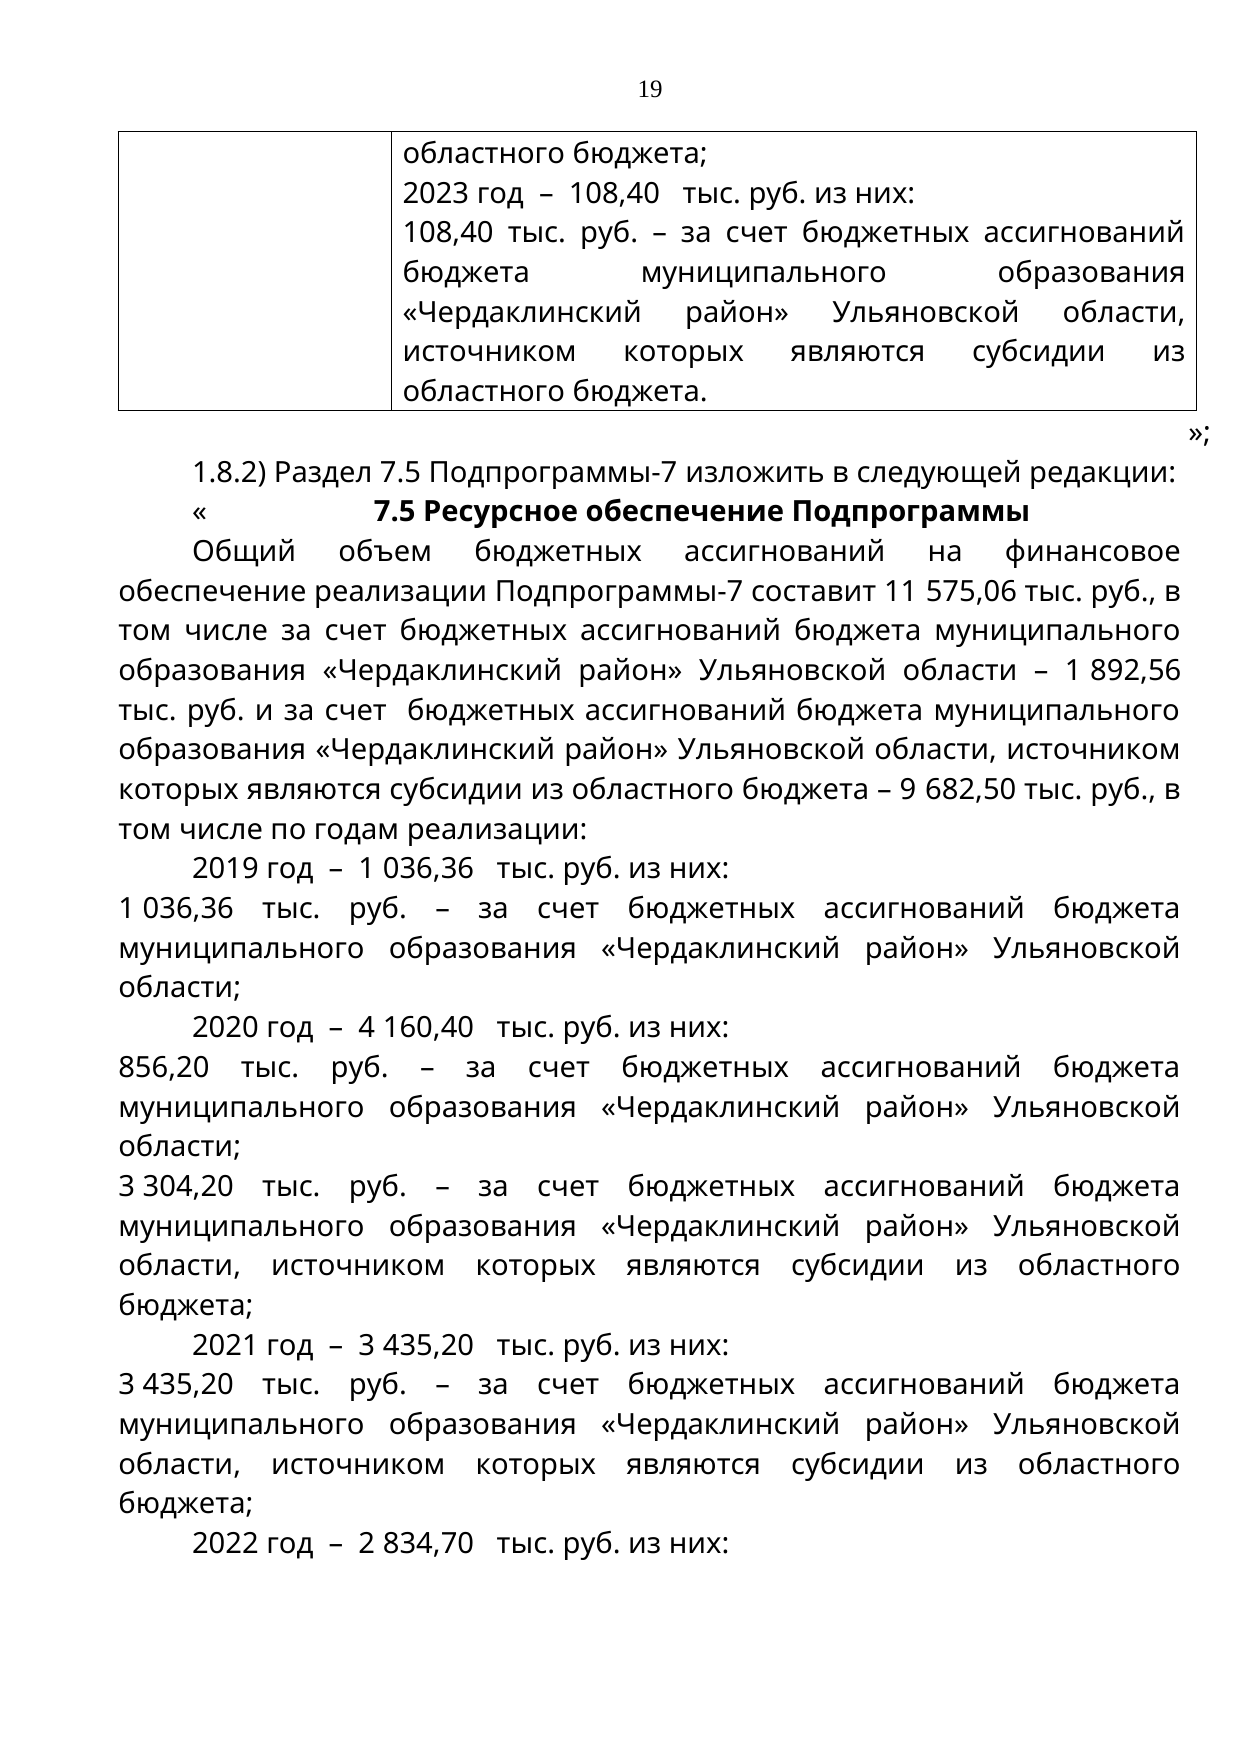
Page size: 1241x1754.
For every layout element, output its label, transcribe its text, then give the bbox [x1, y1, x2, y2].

text 1 036,36 тыс. руб. – за счет бюджетных ассигнований бюджета муниципального образования «Чердаклинский район» Ульяновской области; [118, 887, 1181, 1006]
text 3 435,20 тыс. руб. – за счет бюджетных ассигнований бюджета муниципального образования «Чердаклинский район» Ульяновской области, источником которых являются субсидии из областного бюджета; [118, 1364, 1181, 1522]
text Общий объем бюджетных ассигнований на финансовое обеспечение реализации Подпрограммы-7 составит 11 575,06 тыс. руб., в том числе за счет бюджетных ассигнований бюджета муниципального образования «Чердаклинский район» Ульяновской области – 1 892,56 тыс. руб. и за счет бюджетных ассигнований бюджета муниципального образования «Чердаклинский район» Ульяновской области, источником которых являются субсидии из областного бюджета – 9 682,50 тыс. руб., в том числе по годам реализации: [118, 530, 1181, 848]
text 2022 год – 2 834,70 тыс. руб. из них: [118, 1522, 1181, 1562]
text « 7.5 Ресурсное обеспечение Подпрограммы [118, 491, 1181, 530]
text 2021 год – 3 435,20 тыс. руб. из них: [118, 1324, 1181, 1364]
text 3 304,20 тыс. руб. – за счет бюджетных ассигнований бюджета муниципального образования «Чердаклинский район» Ульяновской области, источником которых являются субсидии из областного бюджета; [118, 1165, 1181, 1324]
text 856,20 тыс. руб. – за счет бюджетных ассигнований бюджета муниципального образования «Чердаклинский район» Ульяновской области; [118, 1046, 1181, 1165]
text 1.8.2) Раздел 7.5 Подпрограммы-7 изложить в следующей редакции: [118, 451, 1211, 491]
text »; [118, 411, 1211, 451]
text 2019 год – 1 036,36 тыс. руб. из них: [118, 848, 1181, 887]
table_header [119, 132, 391, 410]
text 2020 год – 4 160,40 тыс. руб. из них: [118, 1006, 1181, 1046]
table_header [392, 132, 1196, 410]
